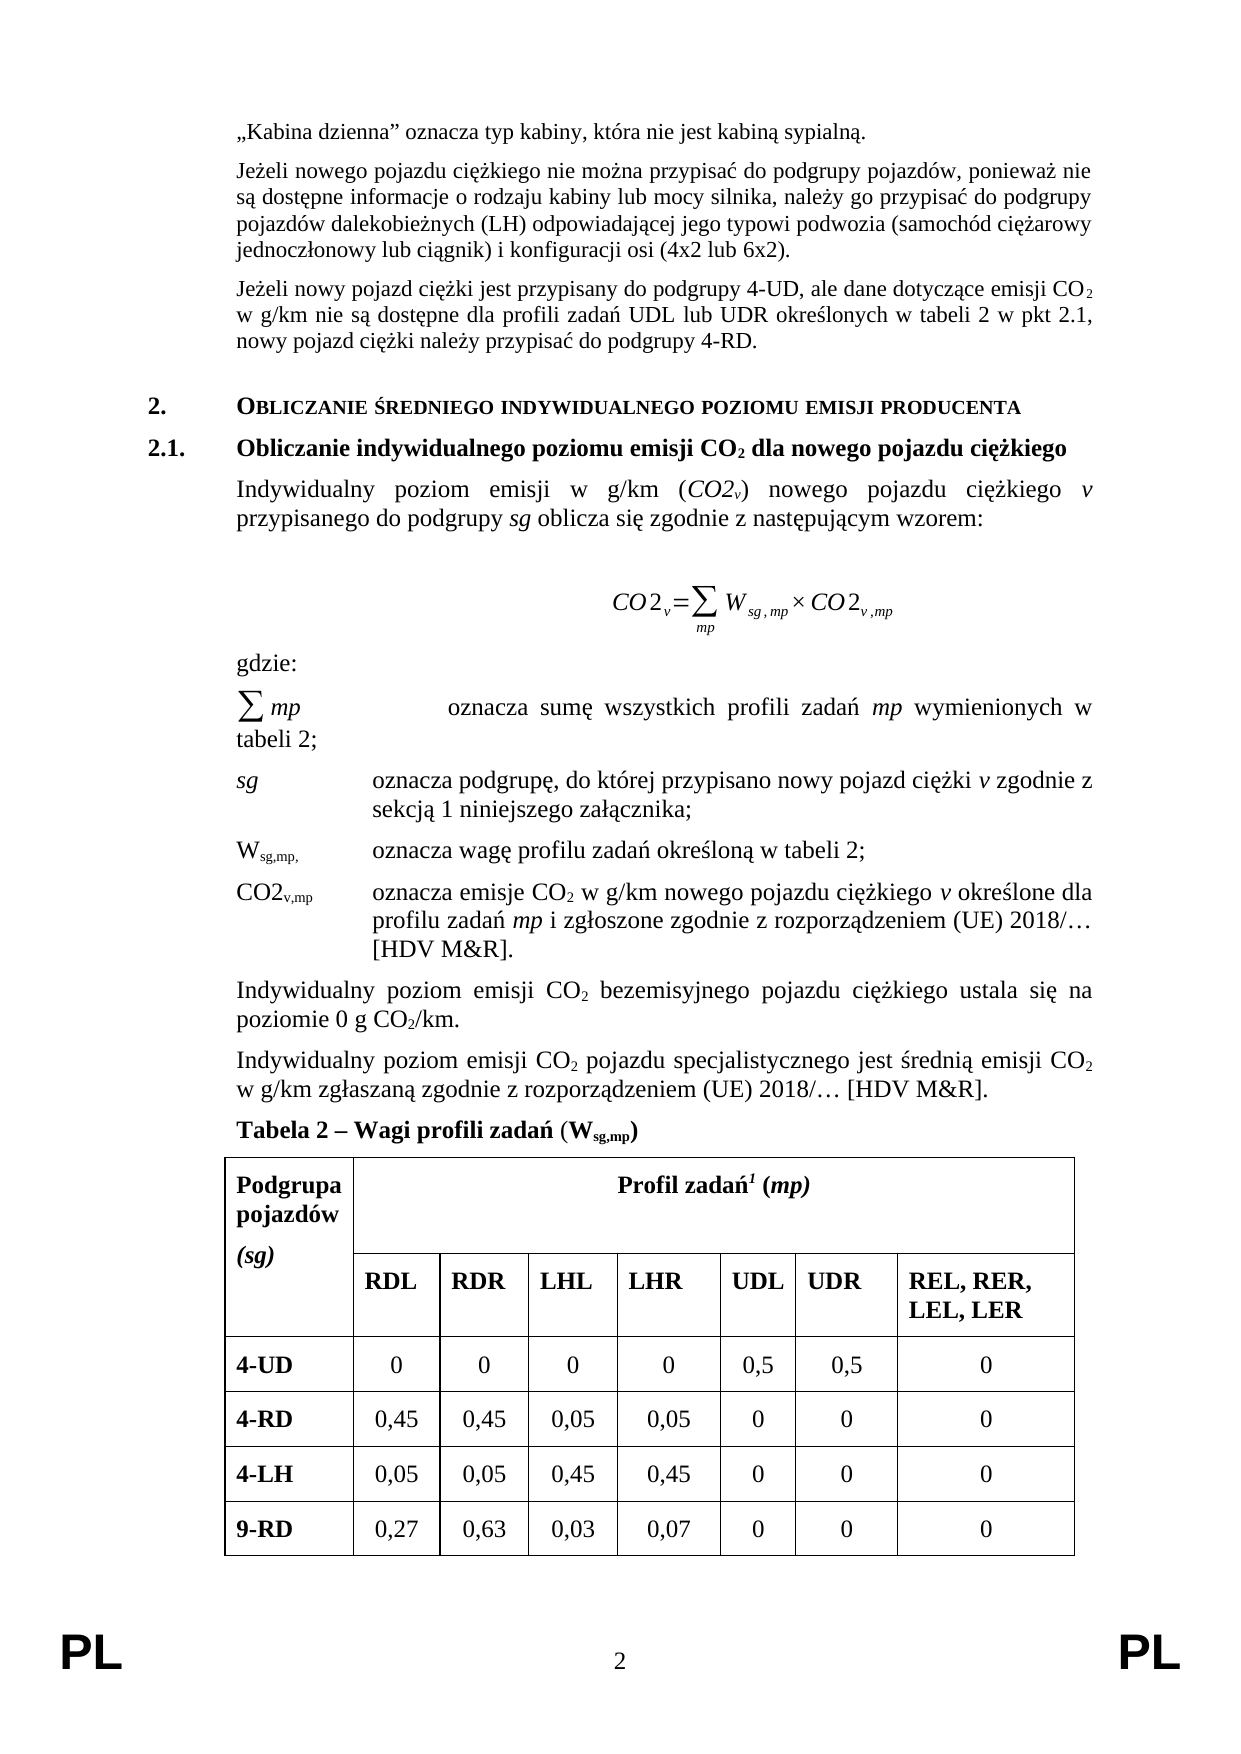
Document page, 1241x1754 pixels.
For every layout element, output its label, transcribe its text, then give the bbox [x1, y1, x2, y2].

text sg oznacza podgrupę, do której przypisano nowy pojazd ciężki v zgodnie z sekcją 1 niniejszego załącznika; [236, 765, 1093, 823]
table_cell 0,05 [441, 1447, 528, 1501]
table_cell RDR [441, 1254, 528, 1336]
table_cell 0 [898, 1392, 1074, 1446]
table_cell 0 [898, 1447, 1074, 1501]
text Jeżeli nowy pojazd ciężki jest przypisany do podgrupy 4-UD, ale dane dotyczące emisji CO2 w g/km nie są dostępne dla profili zadań UDL lub UDR określonych w tabeli 2 w pkt 2.1, nowy pojazd ciężki należy przypisać do podgrupy 4-RD. [236, 275, 1093, 354]
text Wsg,mp, oznacza wagę profilu zadań określoną w tabeli 2; [236, 835, 1093, 864]
table_cell 0 [898, 1502, 1074, 1555]
table_cell RDL [354, 1254, 439, 1336]
table_cell UDL [721, 1254, 795, 1336]
table_cell REL, RER, LEL, LER [898, 1254, 1074, 1336]
table_cell 0 [796, 1447, 897, 1501]
table_cell LHR [618, 1254, 720, 1336]
table_header Podgrupa pojazdów (sg) [226, 1158, 353, 1336]
table_cell 4-RD [226, 1392, 353, 1446]
table_cell 0,27 [354, 1502, 439, 1555]
table_cell 0,45 [441, 1392, 528, 1446]
table_header Profil zadań1 (mp) [354, 1158, 1074, 1253]
table_cell 0 [441, 1337, 528, 1391]
table_cell 0,05 [529, 1392, 617, 1446]
text oznacza sumę wszystkich profili zadań mp wymienionych w tabeli 2; [236, 690, 1093, 753]
table_cell 0,05 [618, 1392, 720, 1446]
table_cell 0 [721, 1392, 795, 1446]
table_cell 0,5 [796, 1337, 897, 1391]
text gdzie: [236, 648, 1093, 677]
table_cell UDR [796, 1254, 897, 1336]
table_cell 0 [721, 1447, 795, 1501]
table_cell 0 [618, 1337, 720, 1391]
table_cell 4-UD [226, 1337, 353, 1391]
text Indywidualny poziom emisji CO2 pojazdu specjalistycznego jest średnią emisji CO2 w g/km zgłaszaną zgodnie z rozporządzeniem (UE) 2018/… [HDV M&R]. [236, 1045, 1093, 1103]
subtitle Obliczanie indywidualnego poziomu emisji CO2 dla nowego pojazdu ciężkiego [148, 433, 1093, 461]
text CO2v,mp oznacza emisje CO2 w g/km nowego pojazdu ciężkiego v określone dla profilu zadań mp i zgłoszone zgodnie z rozporządzeniem (UE) 2018/… [HDV M&R]. [236, 877, 1093, 963]
table_cell 0 [796, 1392, 897, 1446]
table_cell 0,03 [529, 1502, 617, 1555]
text Indywidualny poziom emisji CO2 bezemisyjnego pojazdu ciężkiego ustala się na poziomie 0 g CO2/km. [236, 975, 1093, 1033]
text Tabela 2 – Wagi profili zadań (Wsg,mp) [236, 1115, 1093, 1144]
text Indywidualny poziom emisji w g/km (CO2v) nowego pojazdu ciężkiego v przypisanego do podgrupy sg oblicza się zgodnie z następującym wzorem: [236, 474, 1093, 531]
table_cell 0,45 [529, 1447, 617, 1501]
table_cell LHL [529, 1254, 617, 1336]
text Jeżeli nowego pojazdu ciężkiego nie można przypisać do podgrupy pojazdów, ponieważ nie są dostępne informacje o rodzaju kabiny lub mocy silnika, należy go przypisać do podgrupy pojazdów dalekobieżnych (LH) odpowiadającej jego typowi podwozia (samochód ciężarowy jednoczłonowy lub ciągnik) i konfiguracji osi (4x2 lub 6x2). [236, 157, 1093, 262]
table_cell 0,5 [721, 1337, 795, 1391]
table_cell 0,45 [354, 1392, 439, 1446]
table_cell 0 [721, 1502, 795, 1555]
text „Kabina dzienna” oznacza typ kabiny, która nie jest kabiną sypialną. [236, 118, 1093, 144]
table_cell 0 [354, 1337, 439, 1391]
table_cell 0 [529, 1337, 617, 1391]
table_cell 0,07 [618, 1502, 720, 1555]
table_cell 9-RD [226, 1502, 353, 1555]
table_cell 0,63 [441, 1502, 528, 1555]
table_cell 0 [898, 1337, 1074, 1391]
table_cell 0,45 [618, 1447, 720, 1501]
table_cell 4-LH [226, 1447, 353, 1501]
table_cell 0,05 [354, 1447, 439, 1501]
table_cell 0 [796, 1502, 897, 1555]
subtitle Obliczanie średniego indywidualnego poziomu emisji producenta [148, 391, 1093, 420]
